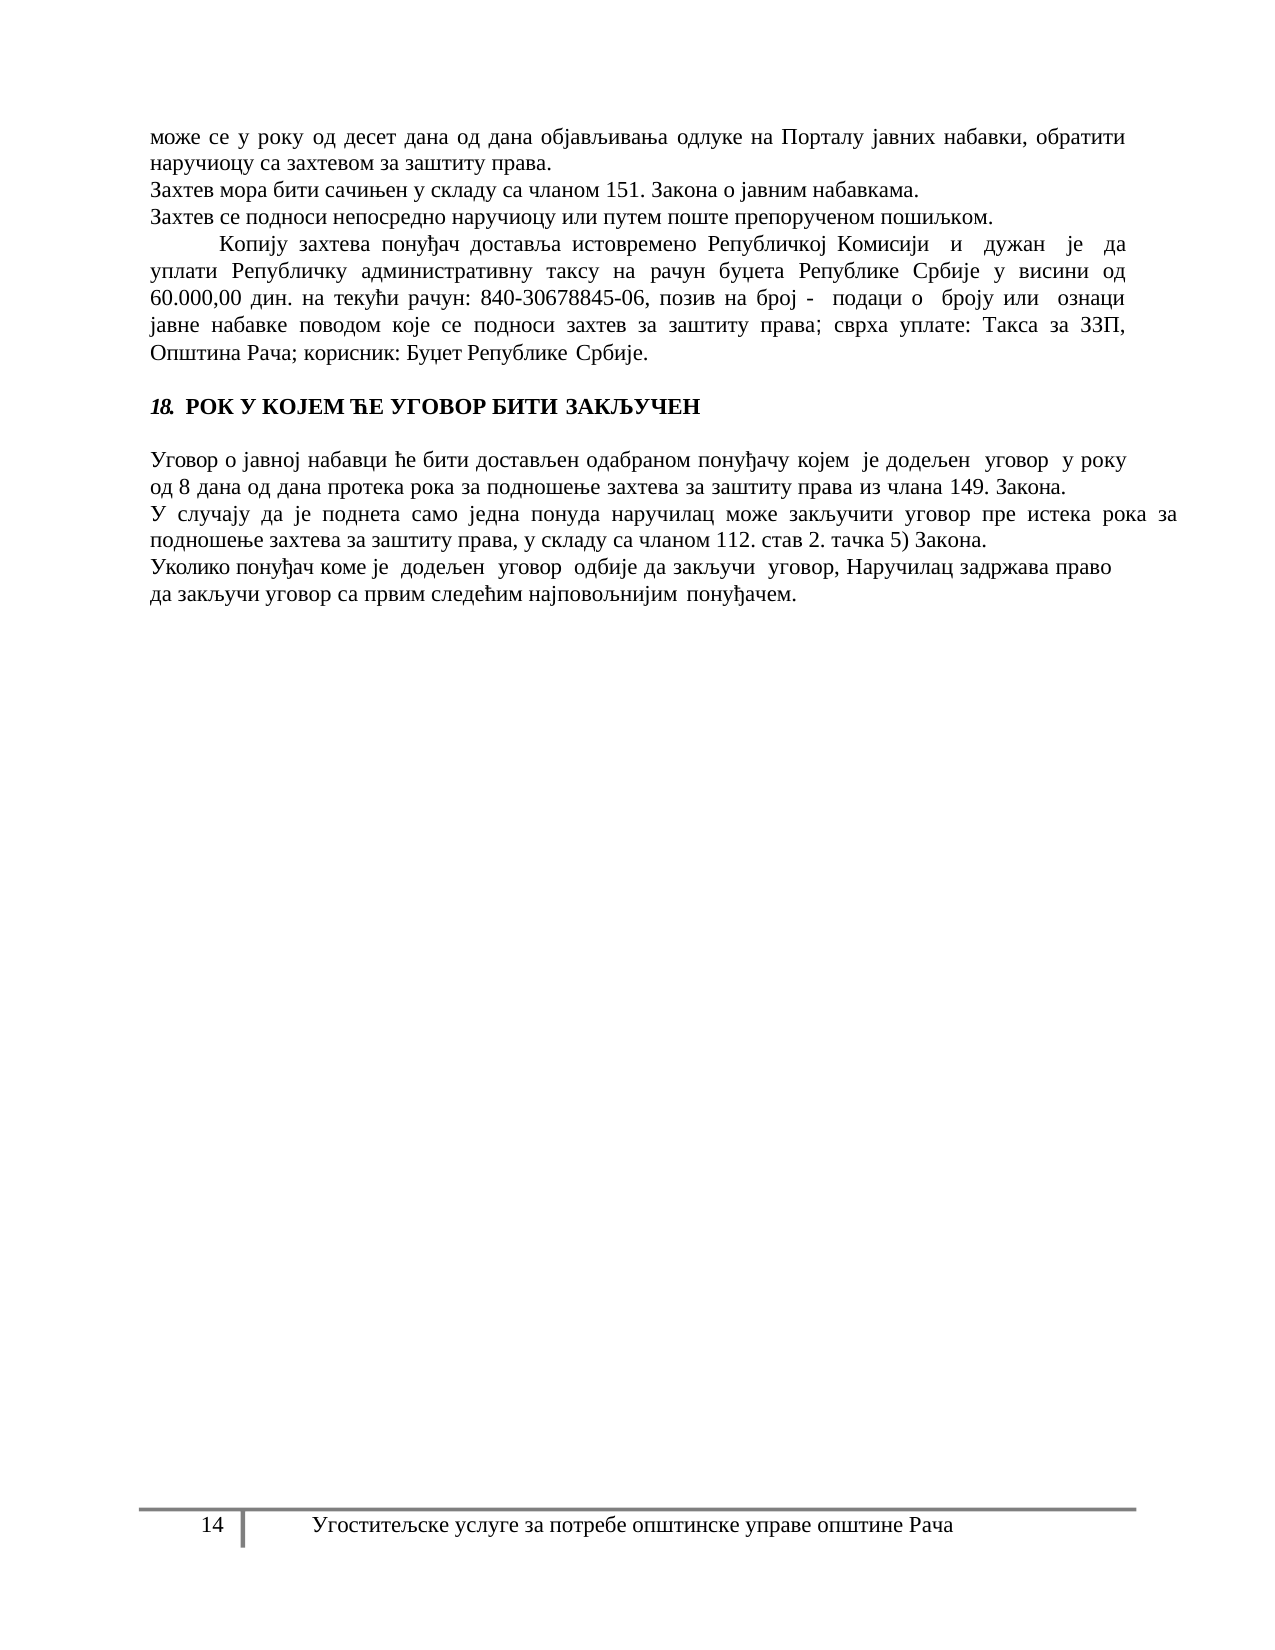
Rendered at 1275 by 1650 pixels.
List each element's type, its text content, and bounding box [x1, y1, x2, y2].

text Захтев се подноси непосредно наручиоцу или путем поште препорученом пошиљком. [150, 203, 1179, 229]
subtitle РОК У КОЈЕМ ЋЕ УГОВОР БИТИ ЗАКЉУЧЕН [150, 393, 1179, 419]
text Захтев мора бити сачињен у складу са чланом 151. Закона о јавним набавкама. [150, 176, 1179, 203]
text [150, 123, 1126, 176]
text У случају да је поднета само једна понуда наручилац може закључити уговор пре истека рока за подношење захтева за заштиту права, у складу са чланом 112. став 2. тачка 5) Закона. [150, 500, 1179, 552]
text Копију захтева понуђач доставља истовремено Републичкој Комисији и дужан је да уплати Републичку административну таксу на рачун буџета Републике Србије у висини од 60.000,00 дин. на текући рачун: 840-30678845-06, позив на број - подаци о броју или ознаци јавне набавке поводом које се подноси захтев за заштиту права; сврха уплате: Такса за ЗЗП, Општина Рача; корисник: Буџет Републике Србије. [150, 230, 1126, 365]
text Уколико понуђач коме је додељен уговор одбије да закључи уговор, Наручилац задржава право да закључи уговор са првим следећим најповољнијим понуђачем. [150, 553, 1113, 606]
text Уговор о јавној набавци ће бити достављен одабраном понуђачу којем је додељен уговор у року од 8 дана од дана протека рока за подношење захтева за заштиту права из члана 149. Закона. [150, 446, 1127, 499]
